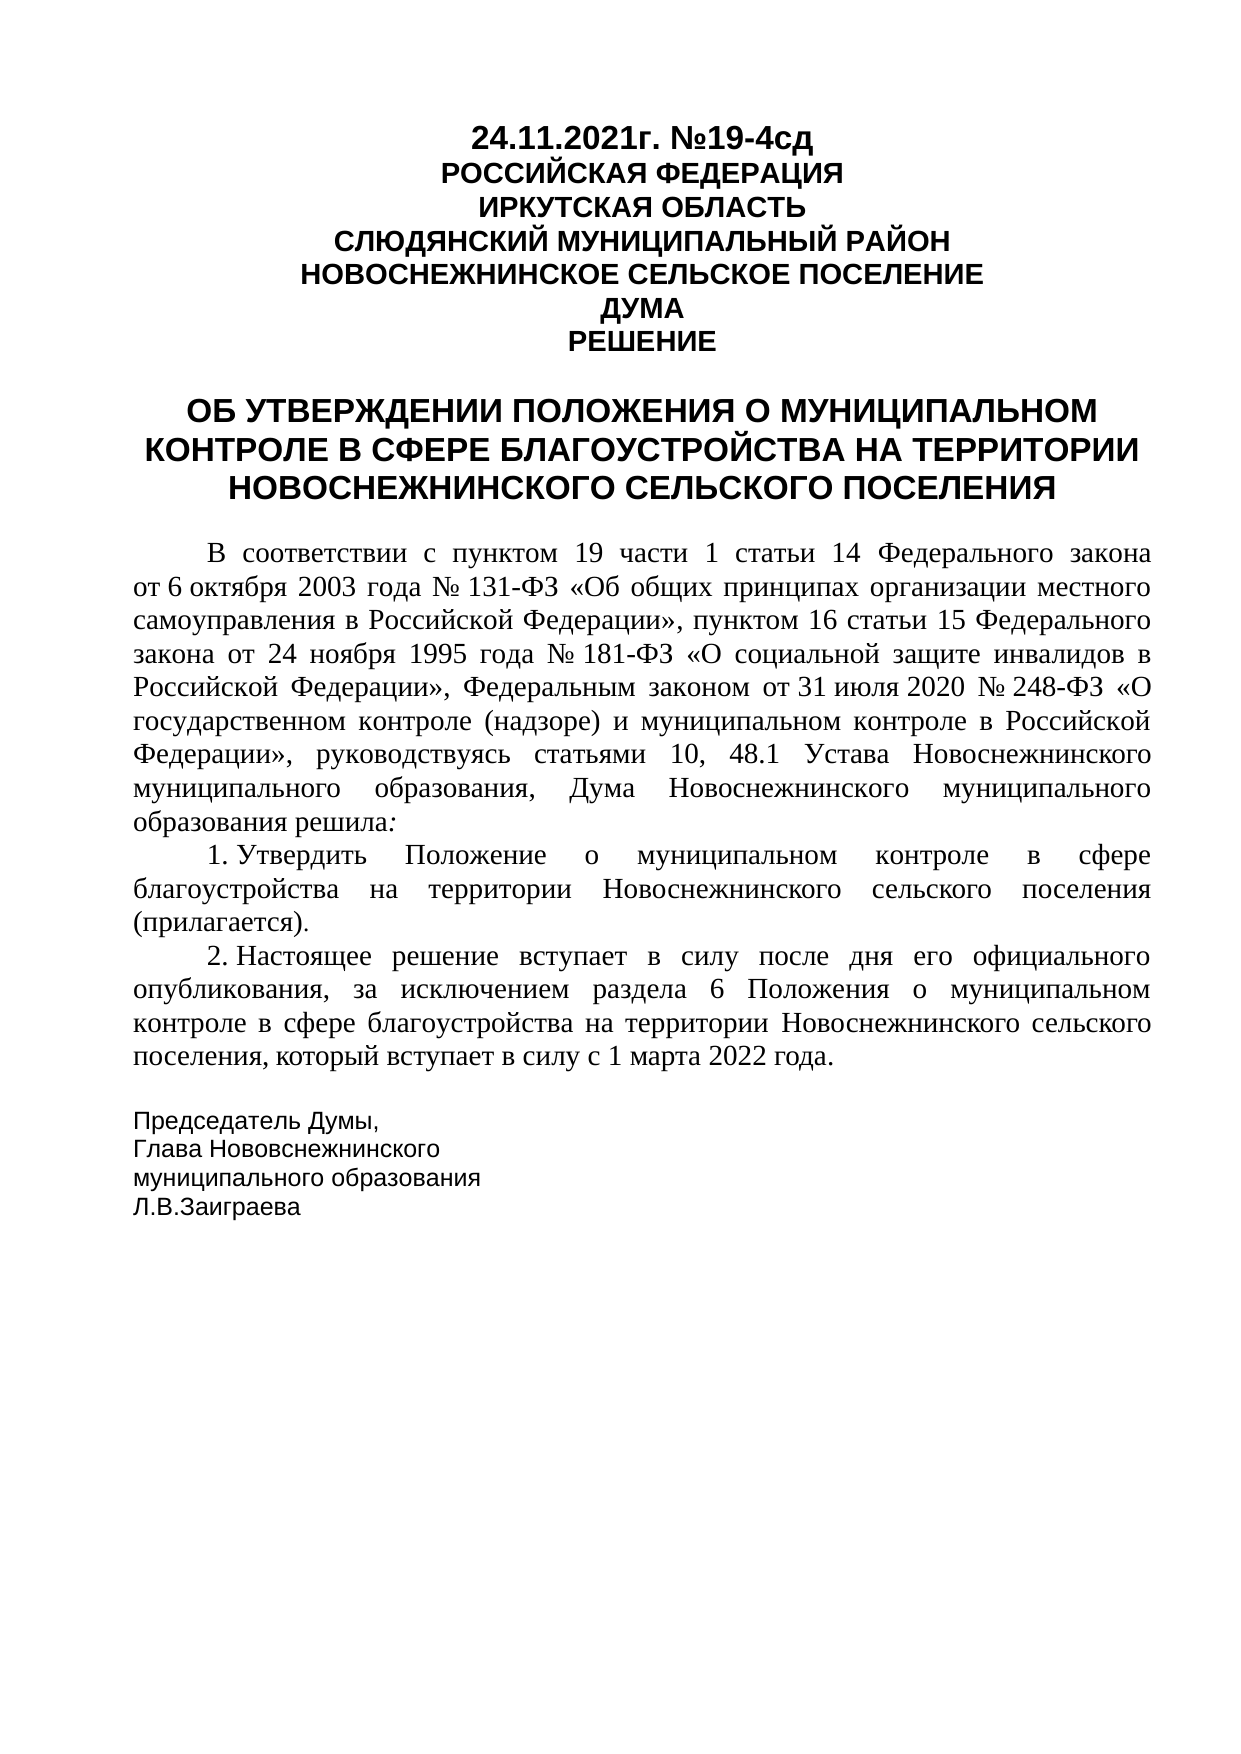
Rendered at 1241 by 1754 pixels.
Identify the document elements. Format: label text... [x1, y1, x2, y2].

text Председатель Думы, [133, 1106, 1152, 1134]
text 24.11.2021г. №19-4сд [133, 118, 1152, 157]
text муниципального образования [133, 1163, 1152, 1192]
text РЕШЕНИЕ [133, 324, 1152, 358]
text ОБ УТВЕРЖДЕНИИ ПОЛОЖЕНИЯ О МУНИЦИПАЛЬНОМ КОНТРОЛЕ В СФЕРЕ БЛАГОУСТРОЙСТВА НА ТЕРРИТОРИИ НОВОСНЕЖНИНСКОГО СЕЛЬСКОГО ПОСЕЛЕНИЯ [133, 391, 1152, 507]
text ДУМА [133, 291, 1152, 324]
text 2. Настоящее решение вступает в силу после дня его официального опубликования, за исключением раздела 6 Положения о муниципальном контроле в сфере благоустройства на территории Новоснежнинского сельского поселения, который вступает в силу с 1 марта 2022 года. [133, 938, 1152, 1072]
text СЛЮДЯНСКИЙ МУНИЦИПАЛЬНЫЙ РАЙОН [133, 224, 1152, 257]
text РОССИЙСКАЯ ФЕДЕРАЦИЯ [133, 157, 1152, 190]
text НОВОСНЕЖНИНСКОЕ СЕЛЬСКОЕ ПОСЕЛЕНИЕ [133, 257, 1152, 291]
text ИРКУТСКАЯ ОБЛАСТЬ [133, 190, 1152, 224]
text Глава Нововснежнинского [133, 1134, 1152, 1163]
text В соответствии с пунктом 19 части 1 статьи 14 Федерального закона от 6 октября 2003 года № 131-ФЗ «Об общих принципах организации местного самоуправления в Российской Федерации», пунктом 16 статьи 15 Федерального закона от 24 ноября 1995 года № 181-ФЗ «О социальной защите инвалидов в Российской Федерации», Федеральным законом от 31 июля 2020 № 248-ФЗ «О государственном контроле (надзоре) и муниципальном контроле в Российской Федерации», руководствуясь статьями 10, 48.1 Устава Новоснежнинского муниципального образования, Дума Новоснежнинского муниципального образования решила: [133, 535, 1152, 837]
text 1. Утвердить Положение о муниципальном контроле в сфере благоустройства на территории Новоснежнинского сельского поселения (прилагается). [133, 837, 1152, 938]
text Л.В.Заиграева [133, 1192, 1152, 1221]
